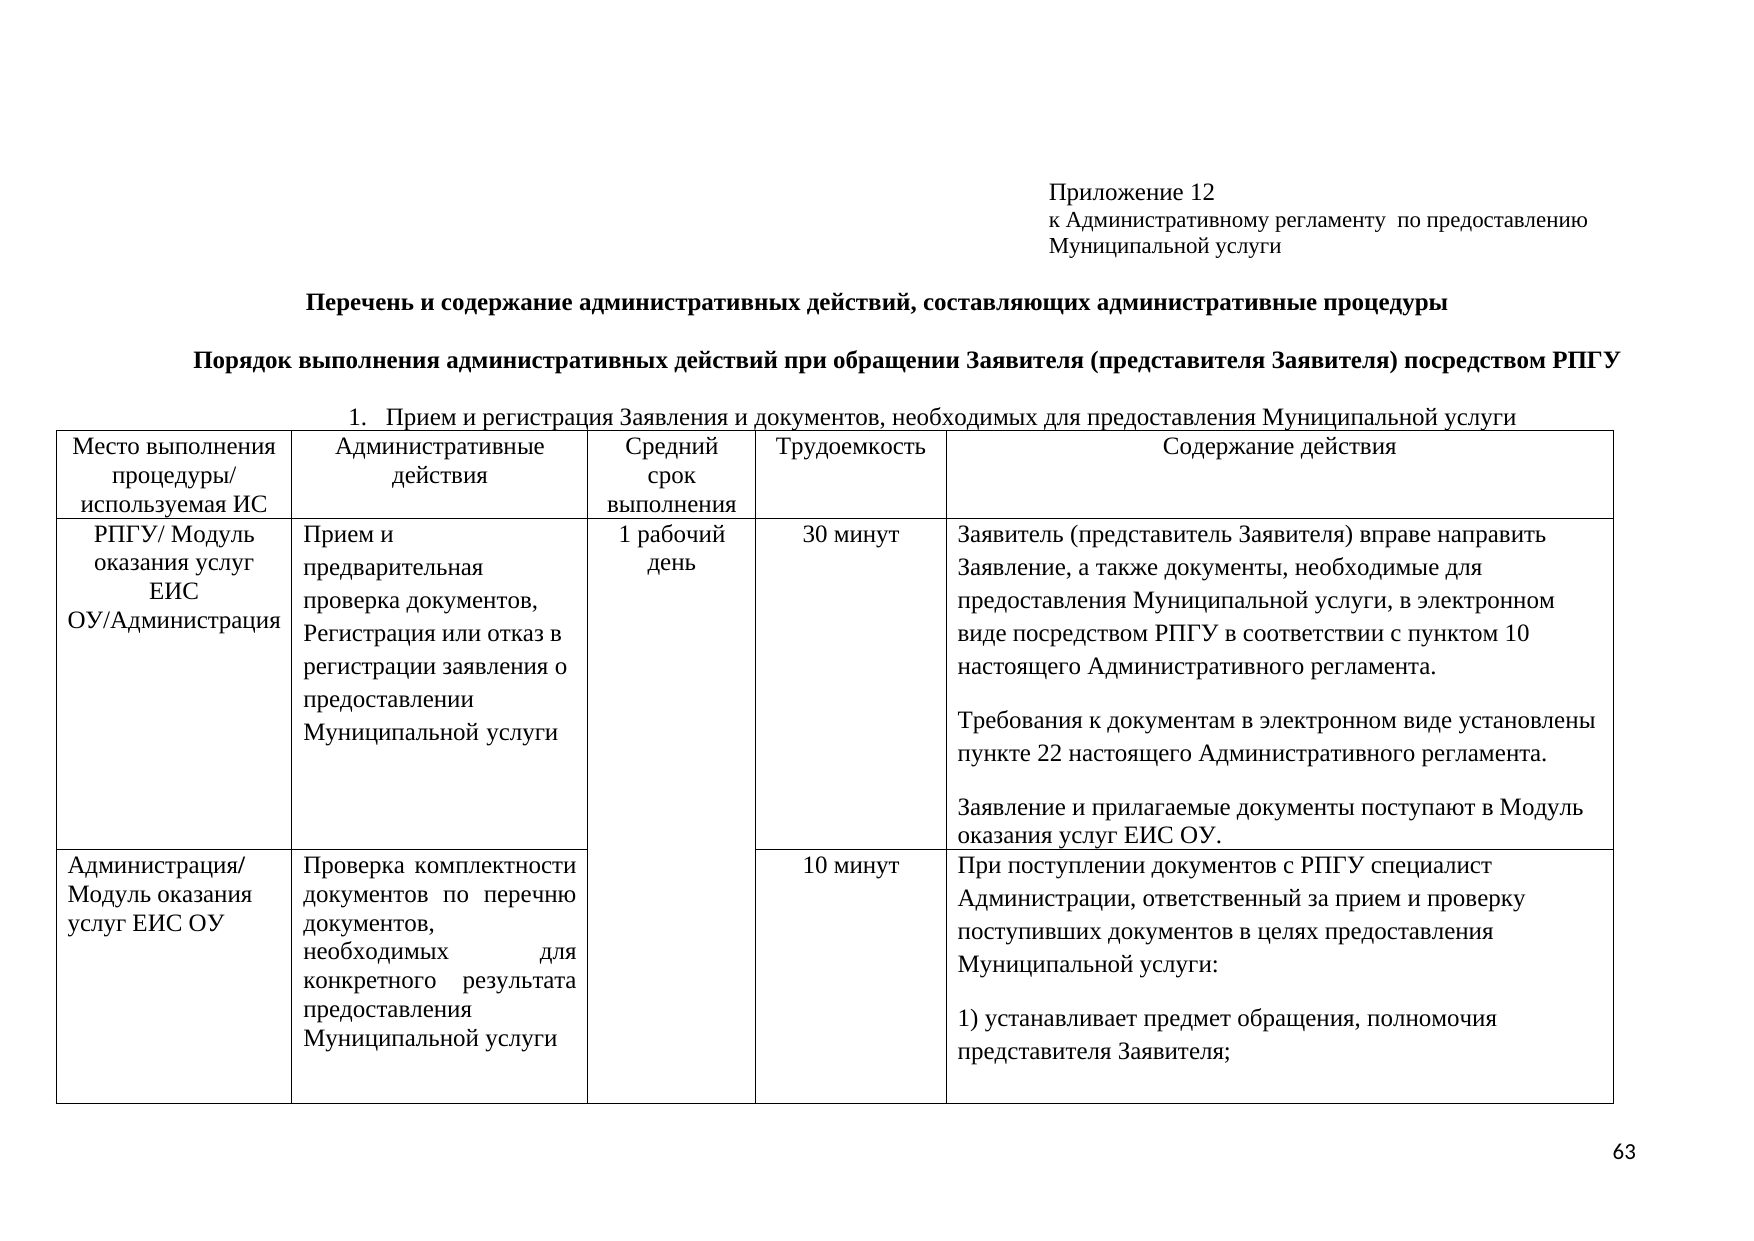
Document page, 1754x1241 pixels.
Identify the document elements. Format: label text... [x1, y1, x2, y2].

table_header Место выполнения процедуры/ используемая ИС [57, 431, 291, 518]
table_cell 10 минут [756, 850, 946, 1102]
text Порядок выполнения административных действий при обращении Заявителя (представителя Заявителя) посредством РПГУ [193, 345, 1636, 374]
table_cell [57, 850, 291, 1102]
title Прием и регистрация Заявления и документов, необходимых для предоставления Муниципальной услуги [229, 402, 1636, 430]
text Перечень и содержание административных действий, составляющих административные процедуры [118, 287, 1636, 316]
table_cell 30 минут [756, 519, 946, 849]
text к Административному регламенту по предоставлению Муниципальной услуги [1048, 206, 1636, 259]
subtitle Приложение 12 [1048, 177, 1636, 206]
table_cell Проверка комплектности документов по перечню документов, необходимых для конкретного результата предоставления Муниципальной услуги [292, 850, 587, 1102]
table_header Средний срок выполнения [588, 431, 755, 518]
table_cell Прием и предварительная проверка документов, Регистрация или отказ в регистрации заявления о предоставлении Муниципальной услуги [292, 519, 587, 849]
table_header Административные действия [292, 431, 587, 518]
table_cell Заявитель (представитель Заявителя) вправе направить Заявление, а также документы, необходимые для предоставления Муниципальной услуги, в электронном виде посредством РПГУ в соответствии с пунктом 10 настоящего Административного регламента. Требования к документам в электронном виде установлены пункте 22 настоящего Административного регламента. Заявление и прилагаемые документы поступают в Модуль оказания услуг ЕИС ОУ. [947, 519, 1613, 849]
table_cell 1 рабочий день [588, 519, 755, 1102]
table_header Трудоемкость [756, 431, 946, 518]
table_cell РПГУ/ Модуль оказания услуг ЕИС ОУ/Администрация [57, 519, 291, 849]
table_header Содержание действия [947, 431, 1613, 518]
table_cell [947, 850, 1613, 1102]
